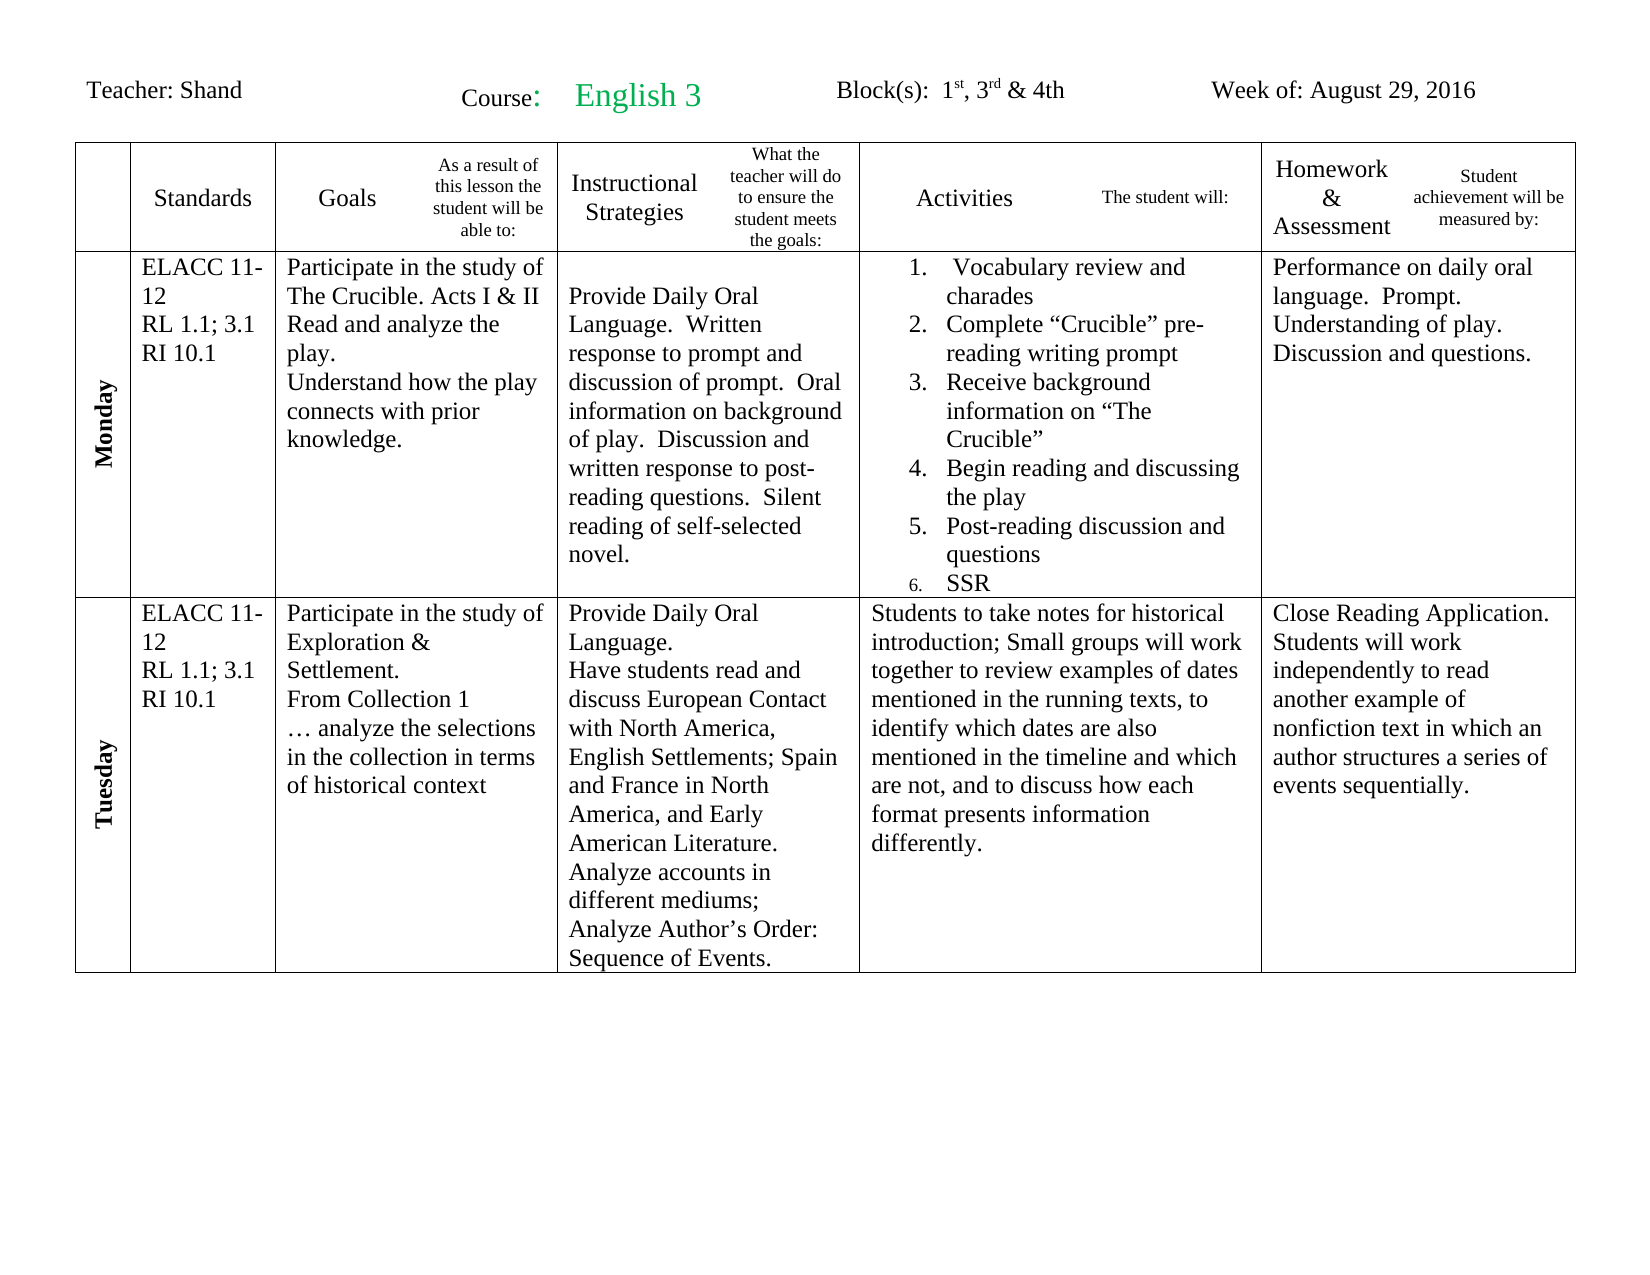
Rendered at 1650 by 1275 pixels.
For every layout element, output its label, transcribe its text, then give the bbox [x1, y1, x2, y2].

table_cell Students to take notes for historical introduction; Small groups will work together to review examples of dates mentioned in the running texts, to identify which dates are also mentioned in the timeline and which are not, and to discuss how each format presents information differently. [860, 598, 1261, 972]
table_cell Participate in the study of The Crucible. Acts I & II Read and analyze the play. Understand how the play connects with prior knowledge. [276, 252, 557, 597]
table_header Teacher: Shand [75, 75, 450, 113]
table_header Instructional Strategies [558, 143, 712, 251]
table_header Week of: August 29, 2016 [1200, 75, 1574, 113]
table_header [76, 143, 130, 251]
table_header As a result of this lesson the student will be able to: [419, 143, 557, 251]
table_cell Monday [76, 252, 130, 597]
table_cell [131, 598, 275, 972]
table_header Block(s): 1st, 3rd & 4th [825, 75, 1200, 113]
table_cell Provide Daily Oral Language. Written response to prompt and discussion of prompt. Oral information on background of play. Discussion and written response to post-reading questions. Silent reading of self-selected novel. [558, 252, 859, 597]
table_header Student achievement will be measured by: [1402, 143, 1575, 251]
table_header Activities [860, 143, 1069, 251]
table_header Course: English 3 [450, 75, 825, 113]
table_cell Close Reading Application. Students will work independently to read another example of nonfiction text in which an author structures a series of events sequentially. [1262, 598, 1575, 972]
table_header Goals [276, 143, 419, 251]
table_cell Vocabulary review and charades Complete “Crucible” pre-reading writing prompt Receive background information on “The Crucible” Begin reading and discussing the play Post-reading discussion and questions SSR [860, 252, 1261, 597]
table_header What the teacher will do to ensure the student meets the goals: [712, 143, 859, 251]
table_header Standards [131, 143, 275, 251]
table_cell Provide Daily Oral Language. Have students read and discuss European Contact with North America, English Settlements; Spain and France in North America, and Early American Literature. Analyze accounts in different mediums; Analyze Author’s Order: Sequence of Events. [558, 598, 859, 972]
table_cell Performance on daily oral language. Prompt. Understanding of play. Discussion and questions. [1262, 252, 1575, 597]
table_header Homework & Assessment [1262, 143, 1402, 251]
table_cell ELACC 11-12 RL 1.1; 3.1 RI 10.1 [131, 252, 275, 597]
table_cell Tuesday [76, 598, 130, 972]
table_header The student will: [1069, 143, 1261, 251]
table_cell Participate in the study of Exploration & Settlement. From Collection 1 … analyze the selections in the collection in terms of historical context [276, 598, 557, 972]
